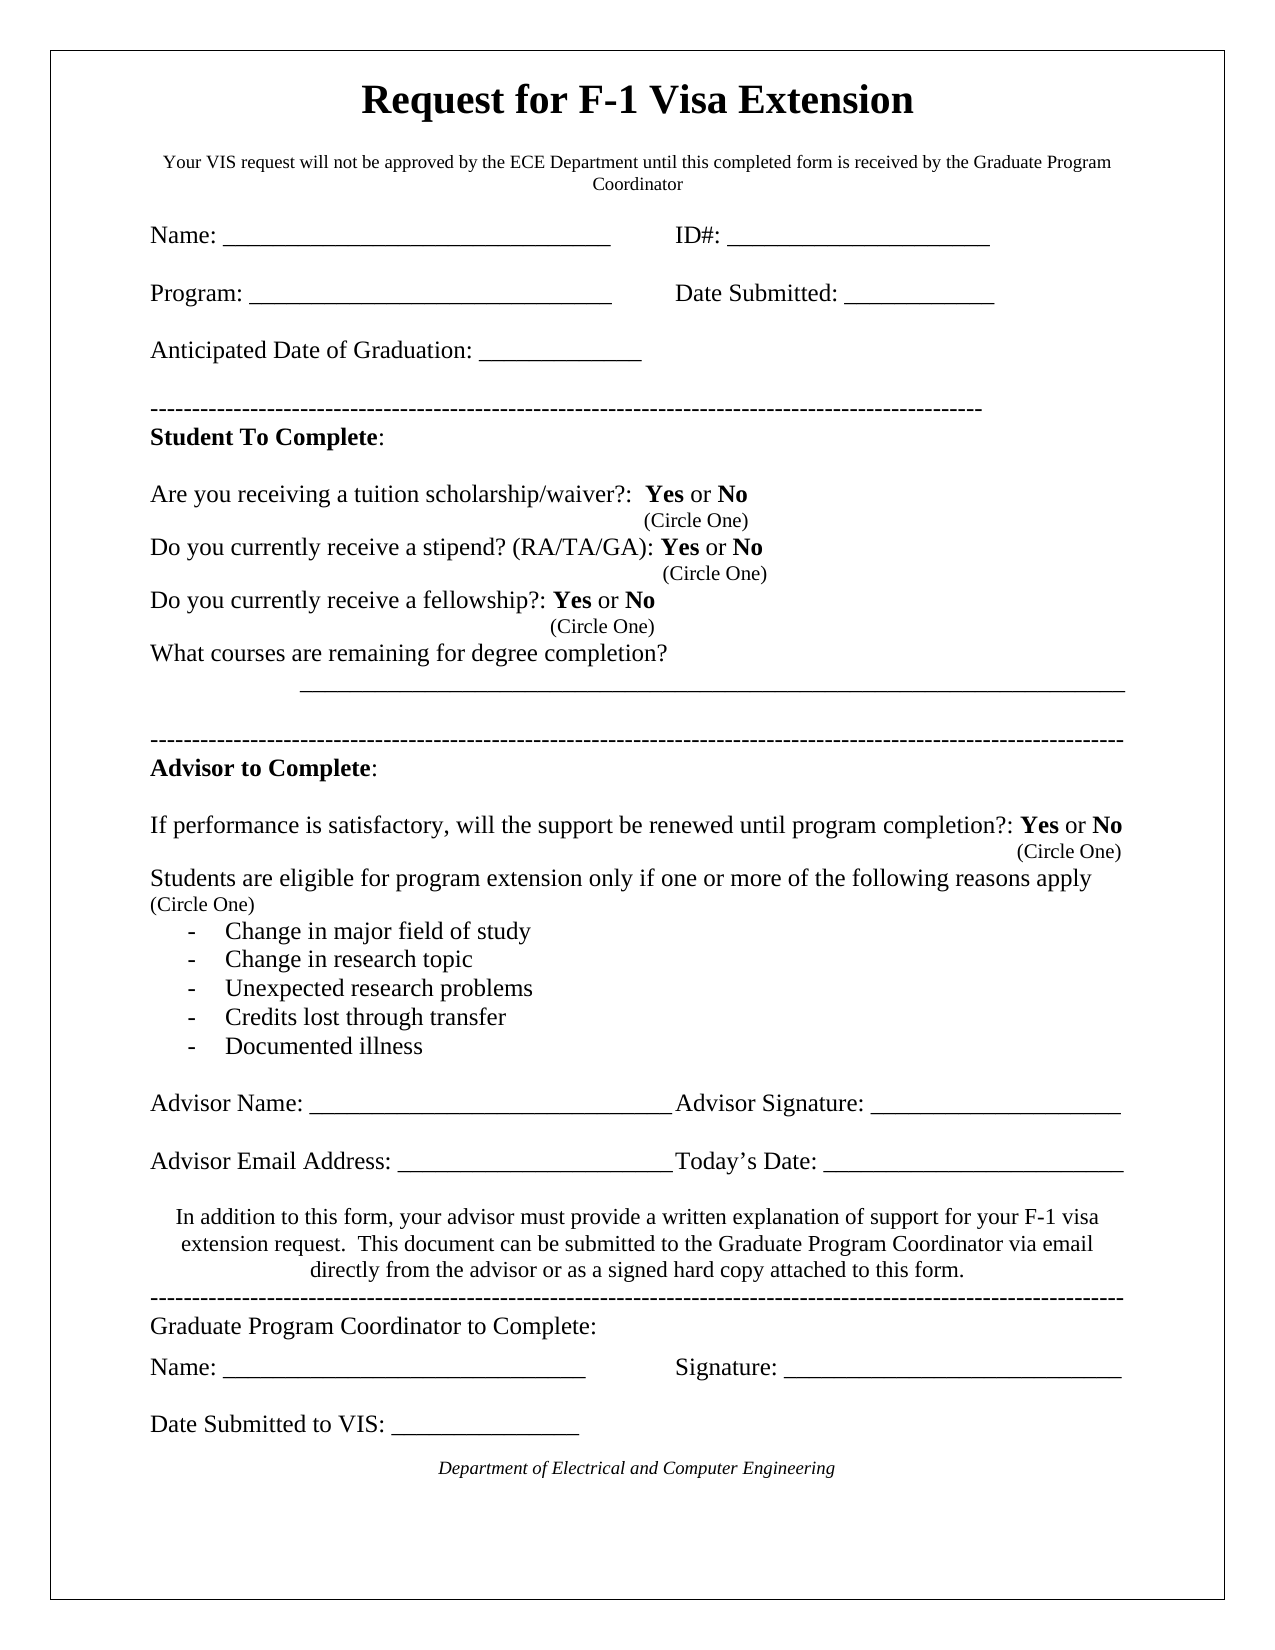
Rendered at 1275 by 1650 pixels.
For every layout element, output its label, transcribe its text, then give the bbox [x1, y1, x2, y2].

text --------------------------------------------------------------------------------------------------------------------- [150, 724, 1125, 753]
text Are you receiving a tuition scholarship/waiver?: Yes or No [150, 479, 1125, 508]
text (Circle One) [150, 561, 1125, 585]
text In addition to this form, your advisor must provide a written explanation of support for your F-1 visa extension request. This document can be submitted to the Graduate Program Coordinator via email directly from the advisor or as a signed hard copy attached to this form. [150, 1203, 1125, 1282]
text Students are eligible for program extension only if one or more of the following reasons apply (Circle One) [150, 863, 1125, 916]
text Do you currently receive a stipend? (RA/TA/GA): Yes or No [150, 532, 1125, 561]
text Do you currently receive a fellowship?: Yes or No [150, 585, 1125, 613]
text ---------------------------------------------------------------------------------------------------- [150, 393, 1125, 422]
text Anticipated Date of Graduation: _____________ [150, 335, 1125, 364]
list Change in research topic [187, 944, 1125, 973]
text __________________________________________________________________ [225, 666, 1125, 695]
text What courses are remaining for degree completion? [150, 638, 1125, 666]
text Department of Electrical and Computer Engineering [150, 1457, 1125, 1479]
text If performance is satisfactory, will the support be renewed until program completion?: Yes or No [150, 810, 1125, 839]
text Student To Complete: [150, 422, 1125, 450]
list Unexpected research problems [187, 973, 1125, 1002]
text Name: _______________________________ ID#: _____________________ [150, 220, 1125, 249]
list Credits lost through transfer [187, 1002, 1125, 1031]
list Documented illness [187, 1031, 1125, 1059]
text (Circle One) [975, 839, 1125, 863]
list Change in major field of study [187, 916, 1125, 944]
text Advisor Name: _____________________________ Advisor Signature: ____________________ [150, 1088, 1125, 1117]
text (Circle One) [150, 508, 1125, 532]
text --------------------------------------------------------------------------------------------------------------------- [150, 1282, 1125, 1311]
text Advisor Email Address: ______________________ Today’s Date: ________________________ [150, 1146, 1125, 1174]
text Program: _____________________________ Date Submitted: ____________ [150, 278, 1125, 307]
text Graduate Program Coordinator to Complete: [150, 1311, 1125, 1340]
text Date Submitted to VIS: _______________ [150, 1409, 1125, 1438]
text Advisor to Complete: [150, 753, 1125, 781]
text Name: _____________________________ Signature: ___________________________ [150, 1352, 1125, 1381]
text (Circle One) [150, 613, 1125, 638]
text Your VIS request will not be approved by the ECE Department until this completed form is received by the Graduate Program Coordinator [150, 151, 1125, 194]
